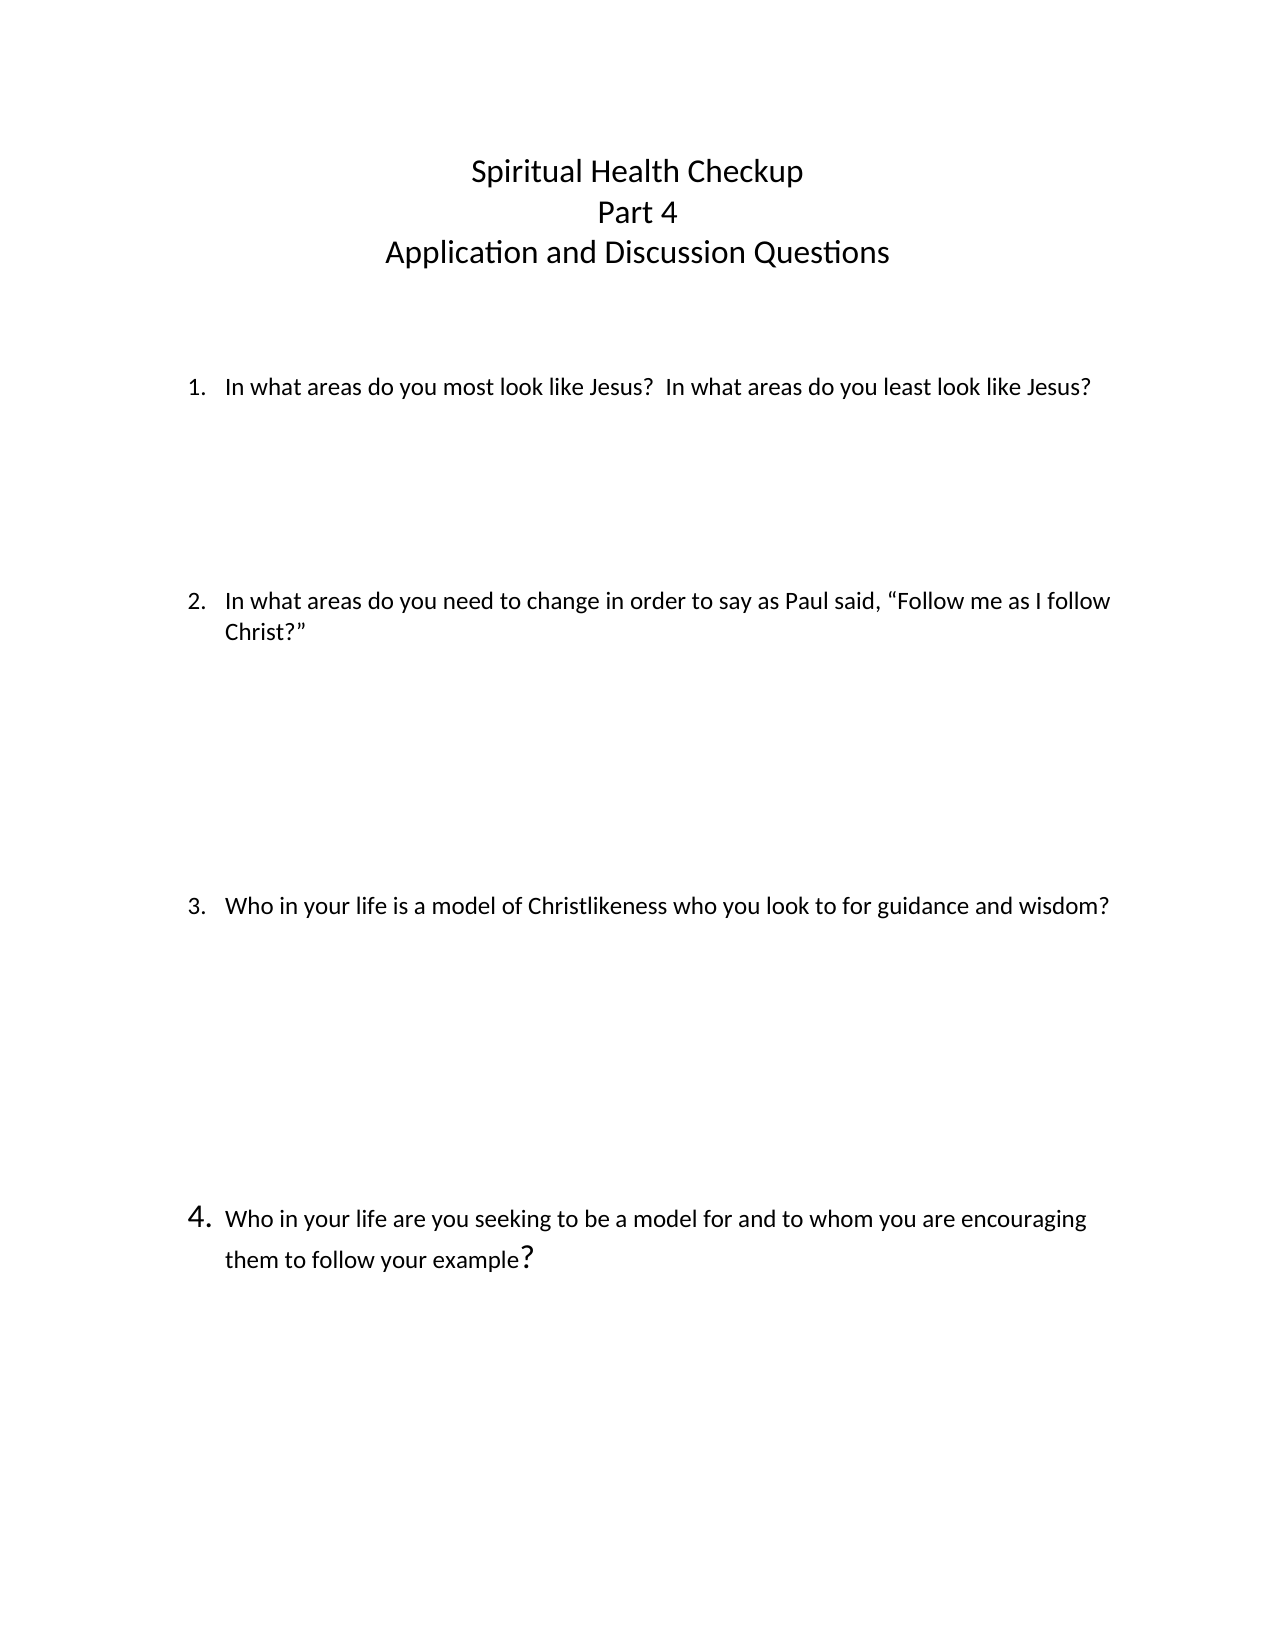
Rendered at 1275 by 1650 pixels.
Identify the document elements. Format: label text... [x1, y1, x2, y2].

text Part 4 [150, 191, 1125, 231]
text Application and Discussion Questions [150, 231, 1125, 272]
list Who in your life is a model of Christlikeness who you look to for guidance and wisdom? [187, 890, 1125, 921]
list In what areas do you need to change in order to say as Paul said, “Follow me as I follow Christ?” [187, 585, 1125, 646]
text Spiritual Health Checkup [150, 150, 1125, 191]
list In what areas do you most look like Jesus? In what areas do you least look like Jesus? [187, 371, 1125, 402]
list Who in your life are you seeking to be a model for and to whom you are encouraging them to follow your example? [187, 1196, 1125, 1277]
